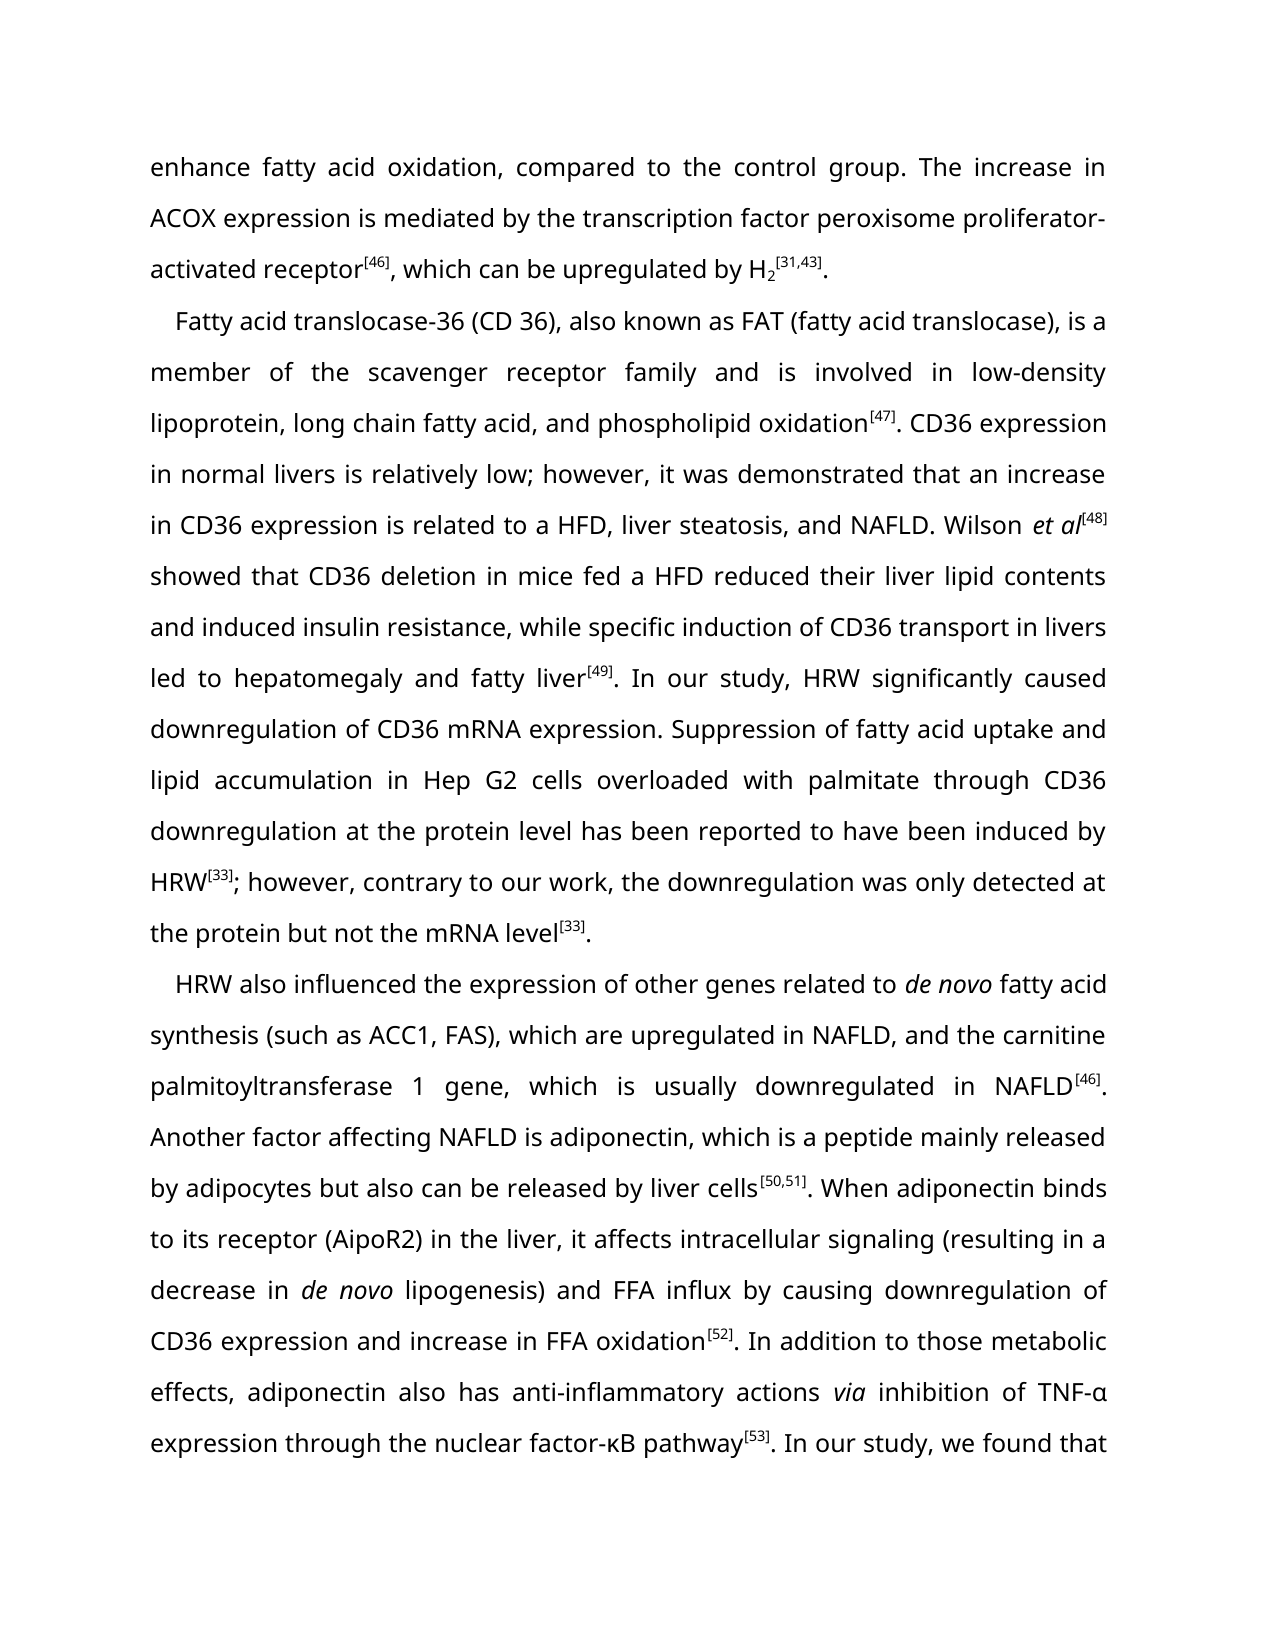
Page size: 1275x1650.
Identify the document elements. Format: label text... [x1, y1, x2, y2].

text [150, 967, 1107, 1460]
text Fatty acid translocase-36 (CD 36), also known as FAT (fatty acid translocase), is a member of the scavenger receptor family and is involved in low-density lipoprotein, long chain fatty acid, and phospholipid oxidation[47]. CD36 expression in normal livers is relatively low; however, it was demonstrated that an increase in CD36 expression is related to a HFD, liver steatosis, and NAFLD. Wilson et al[48] showed that CD36 deletion in mice fed a HFD reduced their liver lipid contents and induced insulin resistance, while specific induction of CD36 transport in livers led to hepatomegaly and fatty liver[49]. In our study, HRW significantly caused downregulation of CD36 mRNA expression. Suppression of fatty acid uptake and lipid accumulation in Hep G2 cells overloaded with palmitate through CD36 downregulation at the protein level has been reported to have been induced by HRW[33]; however, contrary to our work, the downregulation was only detected at the protein but not the mRNA level[33]. [150, 303, 1107, 950]
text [150, 150, 1107, 286]
